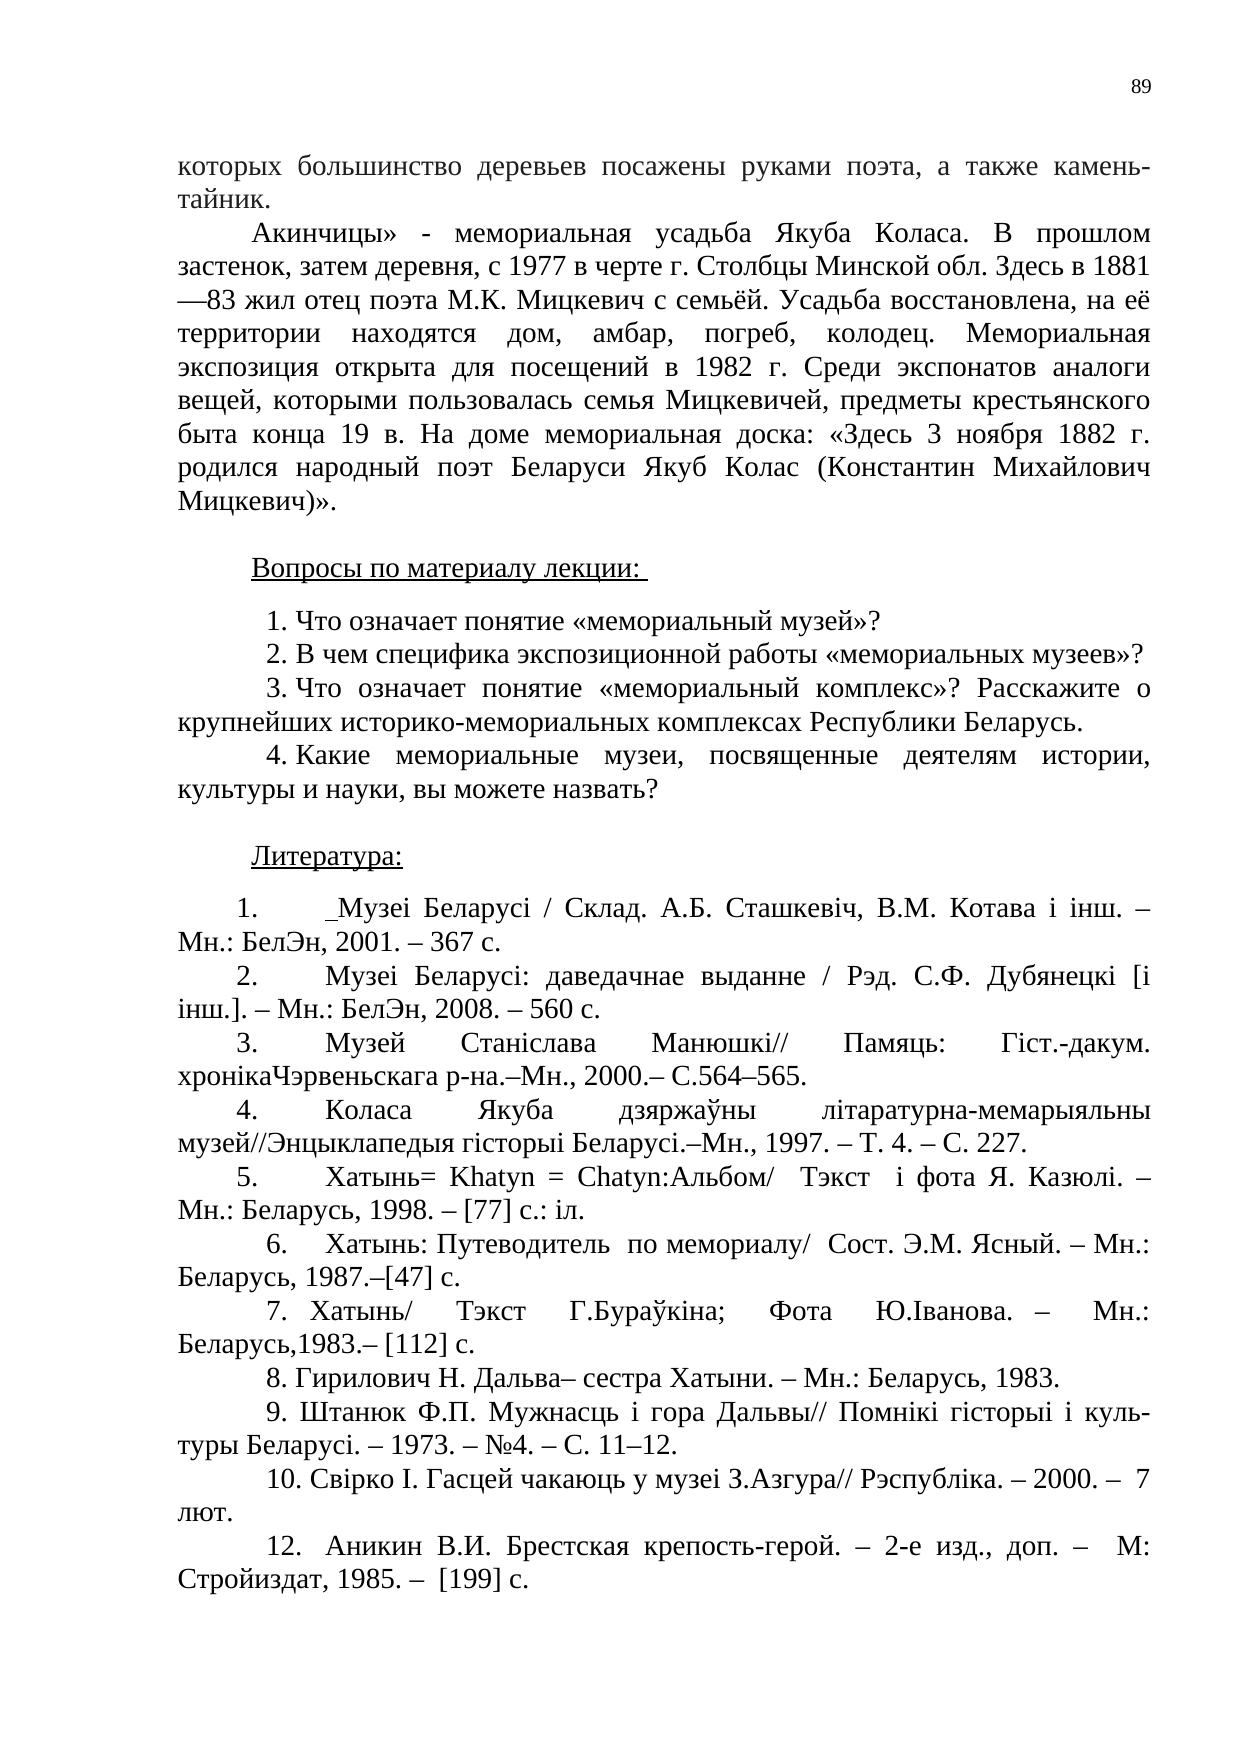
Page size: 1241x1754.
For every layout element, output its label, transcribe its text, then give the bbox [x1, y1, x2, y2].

list Что означает понятие «мемориальный музей»? [177, 603, 1152, 637]
text 9. Штанюк Ф.П. Мужнасць і гора Дальвы// Помнікі гісторыі і куль-туры Беларусі. – 1973. – №4. – С. 11–12. [177, 1394, 1152, 1461]
text 7. Хатынь/ Тэкст Г.Бураўкіна; Фота Ю.Іванова. – Мн.: Беларусь,1983.– [112] с. [177, 1293, 1152, 1360]
list В чем специфика экспозиционной работы «мемориальных музеев»? [177, 637, 1152, 670]
list Хатынь: Путеводитель по мемориалу/ Сост. Э.М. Ясный. – Мн.: Беларусь, 1987.–[47] с. [177, 1226, 1152, 1293]
list Какие мемориальные музеи, посвященные деятелям истории, культуры и науки, вы можете назвать? [177, 737, 1152, 804]
list Музеі Беларусі: даведачнае выданне / Рэд. С.Ф. Дубянецкі [і інш.]. – Мн.: БелЭн, 2008. – 560 с. [177, 958, 1152, 1025]
text Акинчицы» - мемориальная усадьба Якуба Коласа. В прошлом застенок, затем деревня, с 1977 в черте г. Столбцы Минской обл. Здесь в 1881—83 жил отец поэта М.К. Мицкевич с семьёй. Усадьба восстановлена, на её территории находятся дом, амбар, погреб, колодец. Мемориальная экспозиция открыта для посещений в 1982 г. Среди экспонатов аналоги вещей, которыми пользовалась семья Мицкевичей, предметы крестьянского быта конца 19 в. На доме мемориальная доска: «Здесь 3 ноября . родился народный поэт Беларуси Якуб Колас (Константин Михайлович Мицкевич)». [177, 215, 1152, 517]
list Аникин В.И. Брестская крепость-герой. – 2-е изд., доп. – М: Стройиздат, 1985. – [199] с. [177, 1528, 1152, 1595]
text 10. Свірко І. Гасцей чакаюць у музеі З.Азгура// Рэспубліка. – 2000. – 7 лют. [177, 1461, 1152, 1528]
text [177, 148, 1152, 215]
list Коласа Якуба дзяржаўны літаратурна-мемарыяльны музей//Энцыклапедыя гісторыі Беларусі.–Мн., 1997. – Т. 4. – С. 227. [177, 1092, 1152, 1159]
list Что означает понятие «мемориальный комплекс»? Расскажите о крупнейших историко-мемориальных комплексах Республики Беларусь. [177, 670, 1152, 737]
list Хатынь= Khatyn = Chatyn:Альбом/ Тэкст і фота Я. Казюлі. – Мн.: Беларусь, 1998. – [77] с.: іл. [177, 1159, 1152, 1226]
text 8. Гирилович Н. Дальва– сестра Хатыни. – Мн.: Беларусь, 1983. [177, 1360, 1152, 1394]
list Музеі Беларусі / Склад. А.Б. Сташкевіч, В.М. Котава і інш. – Мн.: БелЭн, 2001. – 367 с. [177, 891, 1152, 958]
list Музей Станіслава Манюшкі// Памяць: Гіст.-дакум. хронікаЧэрвеньскага р-на.–Мн., 2000.– С.564–565. [177, 1025, 1152, 1092]
text Вопросы по материалу лекции: [177, 550, 1152, 584]
text Литература: [177, 838, 1152, 871]
